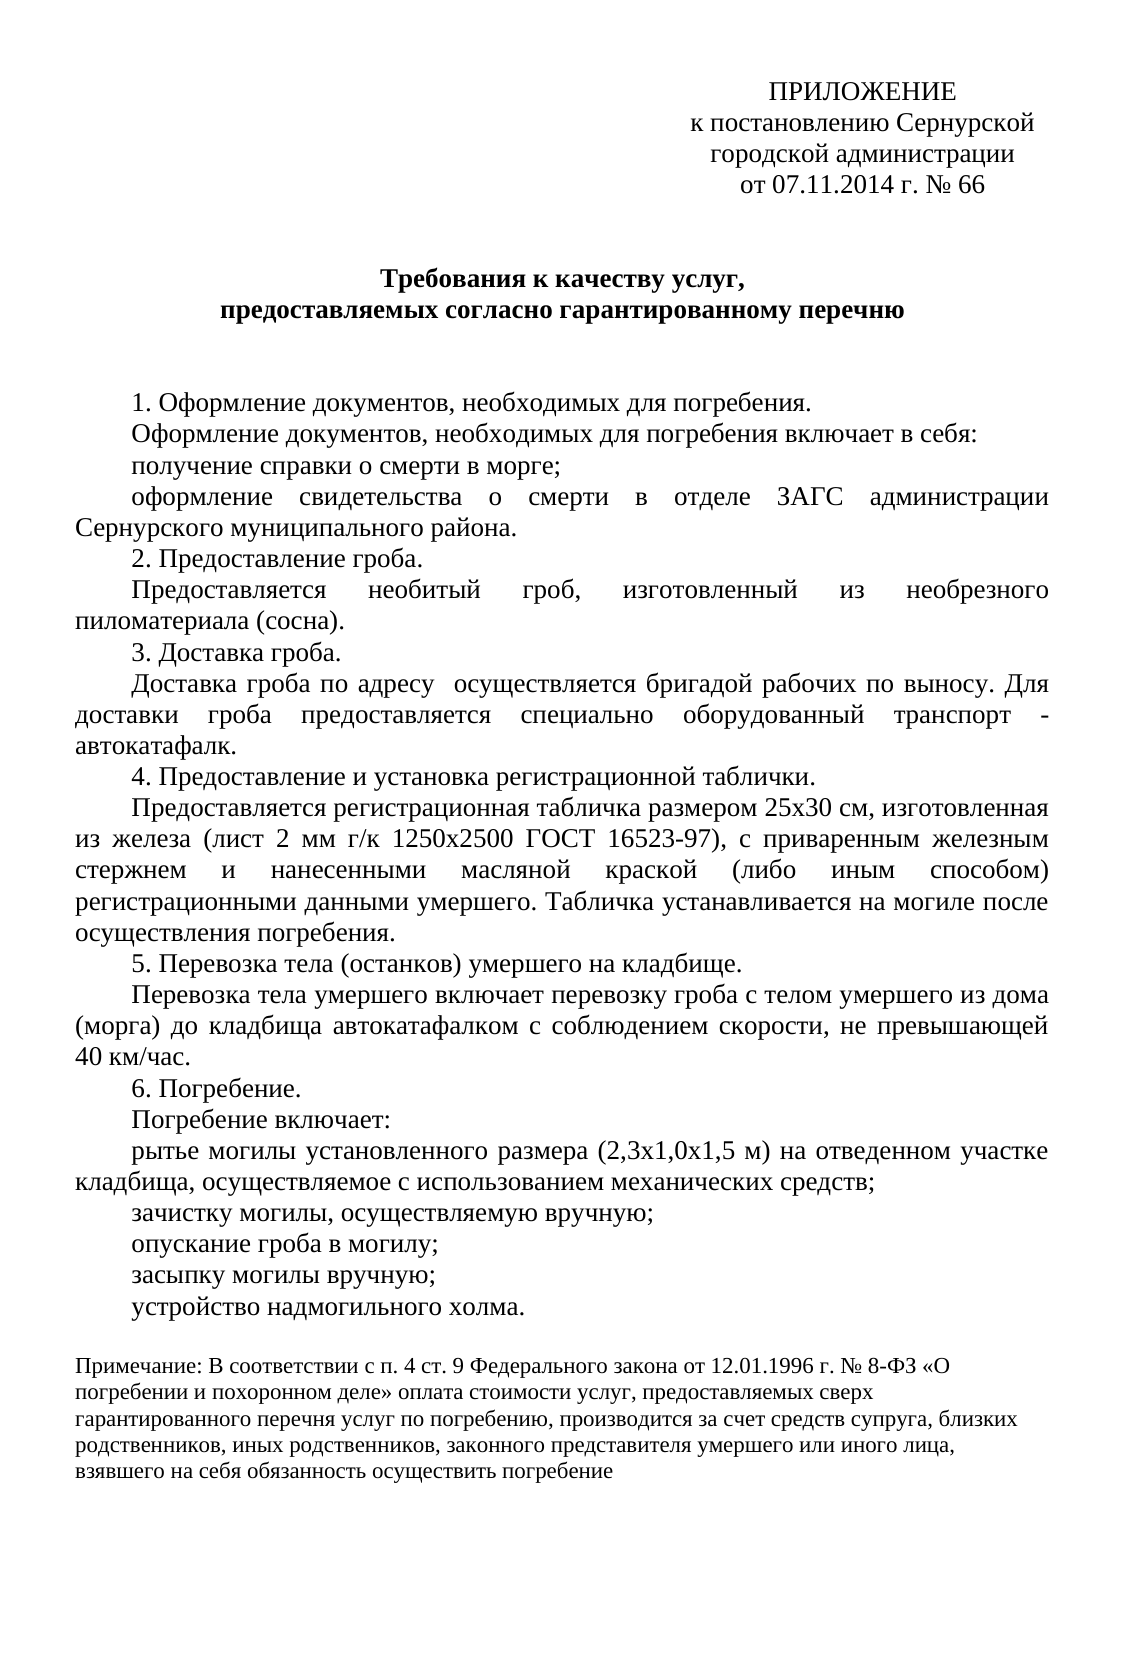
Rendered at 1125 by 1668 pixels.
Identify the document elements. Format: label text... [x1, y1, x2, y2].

text предоставляемых согласно гарантированному перечню [75, 293, 1050, 324]
text 6. Погребение. [75, 1072, 1050, 1103]
text Требования к качеству услуг, [75, 262, 1050, 293]
text Погребение включает: [75, 1103, 1050, 1134]
text к постановлению Сернурской городской администрации [675, 106, 1050, 168]
text засыпку могилы вручную; [75, 1258, 1050, 1290]
text Предоставляется регистрационная табличка размером 25х30 см, изготовленная из железа (лист г/к 1250x2500 ГОСТ 16523-97), с приваренным железным стержнем и нанесенными масляной краской (либо иным способом) регистрационными данными умершего. Табличка устанавливается на могиле после осуществления погребения. [75, 791, 1050, 947]
text 4. Предоставление и установка регистрационной таблички. [75, 760, 1050, 791]
text Оформление документов, необходимых для погребения включает в себя: [75, 418, 1050, 449]
text ПРИЛОЖЕНИЕ [675, 75, 1050, 106]
text 5. Перевозка тела (останков) умершего на кладбище. [75, 947, 1050, 978]
text Предоставляется необитый гроб, изготовленный из необрезного пиломатериала (сосна). [75, 573, 1050, 636]
text 2. Предоставление гроба. [75, 542, 1050, 573]
text Перевозка тела умершего включает перевозку гроба с телом умершего из дома (морга) до кладбища автокатафалком с соблюдением скорости, не превышающей 40 км/час. [75, 978, 1050, 1072]
text 1. Оформление документов, необходимых для погребения. [75, 386, 1050, 418]
text получение справки о смерти в морге; [75, 449, 1050, 480]
text Примечание: В соответствии с п. 4 ст. 9 Федерального закона от 12.01.1996 г. № 8-ФЗ «О погребении и похоронном деле» оплата стоимости услуг, предоставляемых сверх гарантированного перечня услуг по погребению, производится за счет средств супруга, близких родственников, иных родственников, законного представителя умершего или иного лица, взявшего на себя обязанность осуществить погребение [75, 1352, 1050, 1484]
text Доставка гроба по адресу осуществляется бригадой рабочих по выносу. Для доставки гроба предоставляется специально оборудованный транспорт - автокатафалк. [75, 667, 1050, 760]
text оформление свидетельства о смерти в отделе ЗАГС администрации Сернурского муниципального района. [75, 480, 1050, 542]
text от 07.11.2014 г. № 66 [675, 168, 1050, 199]
text опускание гроба в могилу; [75, 1227, 1050, 1258]
text рытье могилы установленного размера (2,3x1,0x1,5 м) на отведенном участке кладбища, осуществляемое с использованием механических средств; [75, 1134, 1050, 1196]
text 3. Доставка гроба. [75, 636, 1050, 667]
text устройство надмогильного холма. [75, 1290, 1050, 1321]
text зачистку могилы, осуществляемую вручную; [75, 1196, 1050, 1227]
